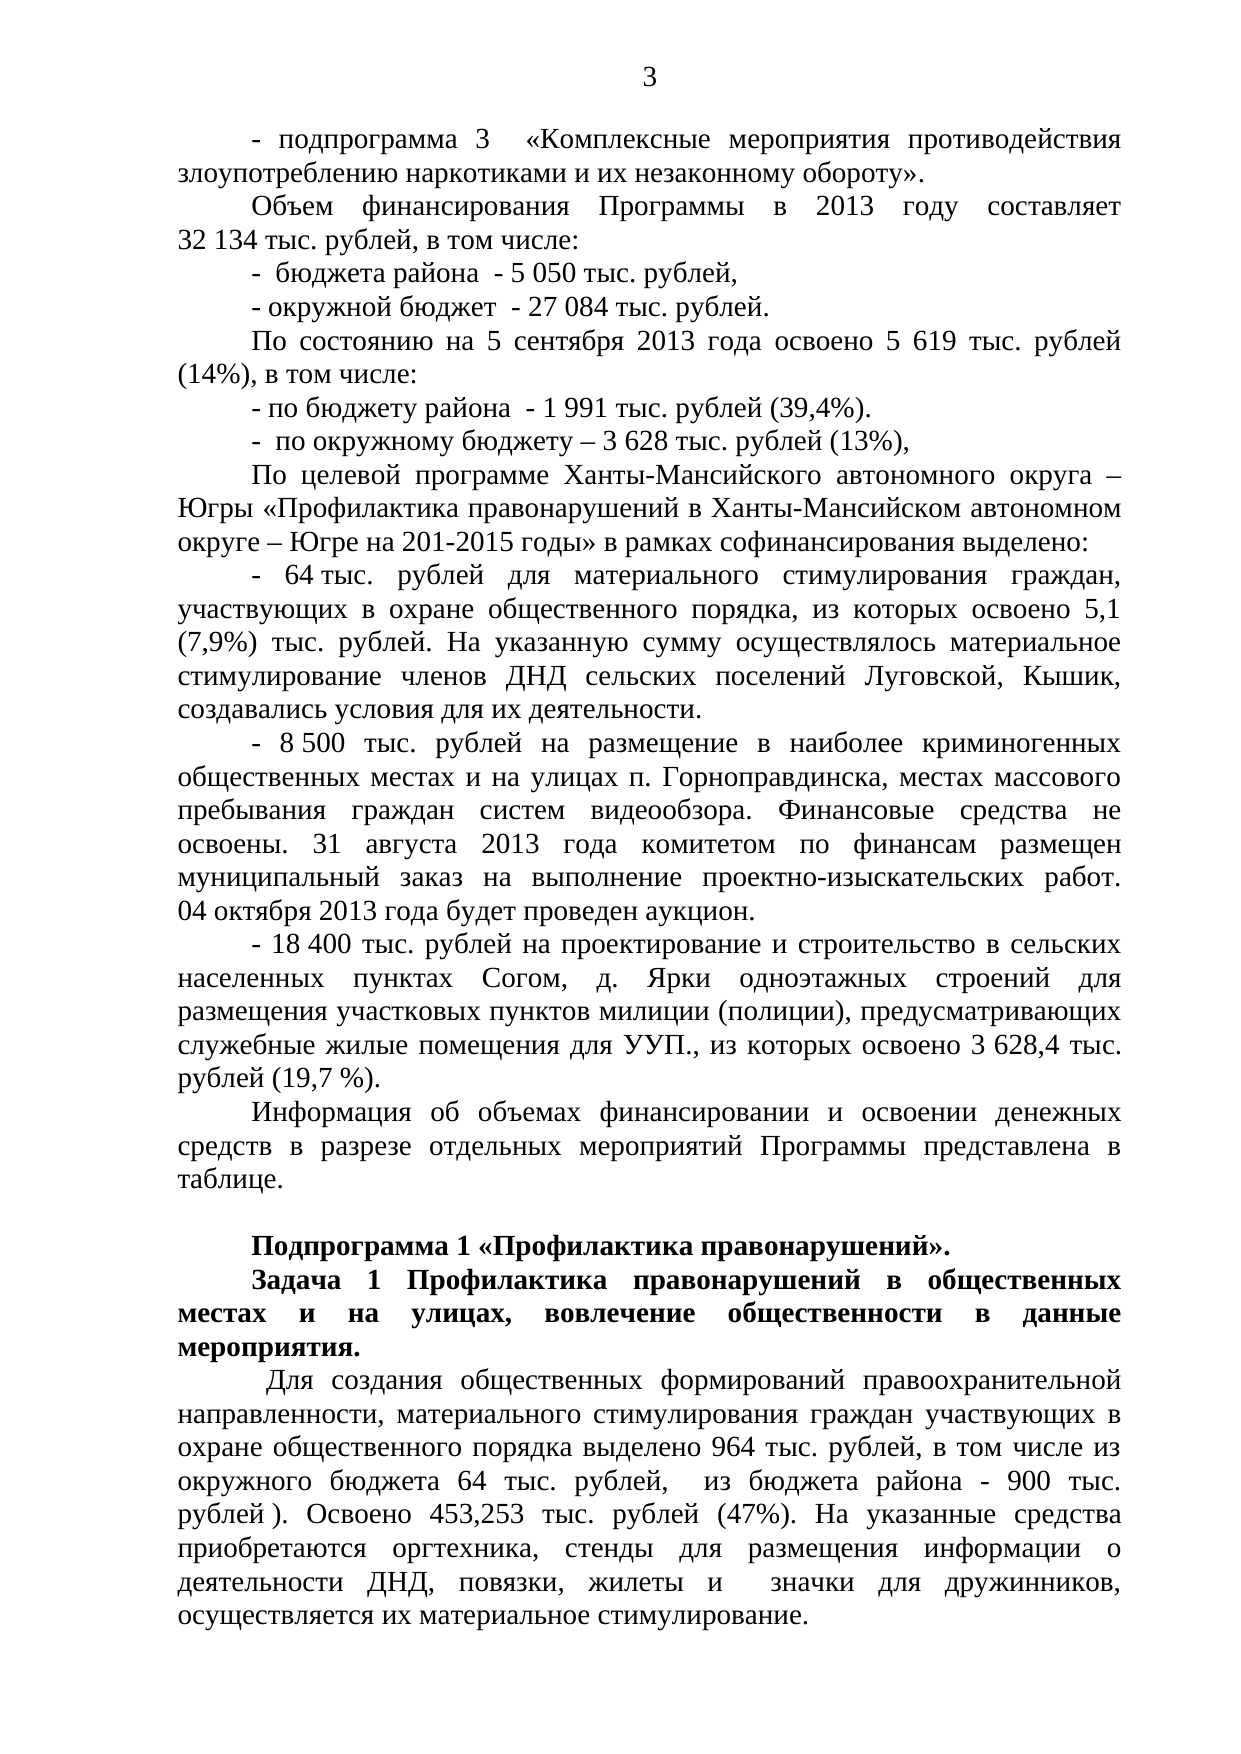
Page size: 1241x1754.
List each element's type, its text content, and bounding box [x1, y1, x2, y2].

text - по окружному бюджету – 3 628 тыс. рублей (13%), [177, 423, 1122, 457]
text - окружной бюджет - 27 084 тыс. рублей. [177, 289, 1122, 323]
text Для создания общественных формирований правоохранительной направленности, материального стимулирования граждан участвующих в охране общественного порядка выделено 964 тыс. рублей, в том числе из окружного бюджета 64 тыс. рублей, из бюджета района - 900 тыс. рублей ). Освоено 453,253 тыс. рублей (47%). На указанные средства приобретаются оргтехника, стенды для размещения информации о деятельности ДНД, повязки, жилеты и значки для дружинников, осуществляется их материальное стимулирование. [177, 1362, 1122, 1631]
text По целевой программе Ханты-Мансийского автономного округа – Югры «Профилактика правонарушений в Ханты-Мансийском автономном округе – Югре на 201-2015 годы» в рамках софинансирования выделено: [177, 457, 1122, 557]
text - 8 500 тыс. рублей на размещение в наиболее криминогенных общественных местах и на улицах п. Горноправдинска, местах массового пребывания граждан систем видеообзора. Финансовые средства не освоены. 31 августа 2013 года комитетом по финансам размещен муниципальный заказ на выполнение проектно-изыскательских работ. 04 октября 2013 года будет проведен аукцион. [177, 725, 1122, 926]
text Задача 1 Профилактика правонарушений в общественных местах и на улицах, вовлечение общественности в данные мероприятия. [177, 1262, 1122, 1362]
text - подпрограмма 3 «Комплексные мероприятия противодействия злоупотреблению наркотиками и их незаконному обороту». [177, 121, 1122, 188]
text - бюджета района - 5 050 тыс. рублей, [177, 256, 1122, 289]
text - 18 400 тыс. рублей на проектирование и строительство в сельских населенных пунктах Согом, д. Ярки одноэтажных строений для размещения участковых пунктов милиции (полиции), предусматривающих служебные жилые помещения для УУП., из которых освоено 3 628,4 тыс. рублей (19,7 %). [177, 926, 1122, 1094]
text По состоянию на 5 сентября 2013 года освоено 5 619 тыс. рублей (14%), в том числе: [177, 323, 1122, 390]
text Информация об объемах финансировании и освоении денежных средств в разрезе отдельных мероприятий Программы представлена в таблице. [177, 1094, 1122, 1195]
text - 64 тыс. рублей для материального стимулирования граждан, участвующих в охране общественного порядка, из которых освоено 5,1 (7,9%) тыс. рублей. На указанную сумму осуществлялось материальное стимулирование членов ДНД сельских поселений Луговской, Кышик, создавались условия для их деятельности. [177, 557, 1122, 725]
text - по бюджету района - 1 991 тыс. рублей (39,4%). [177, 390, 1122, 423]
text Подпрограмма 1 «Профилактика правонарушений». [177, 1228, 1122, 1262]
text Объем финансирования Программы в 2013 году составляет 32 134 тыс. рублей, в том числе: [177, 188, 1122, 256]
